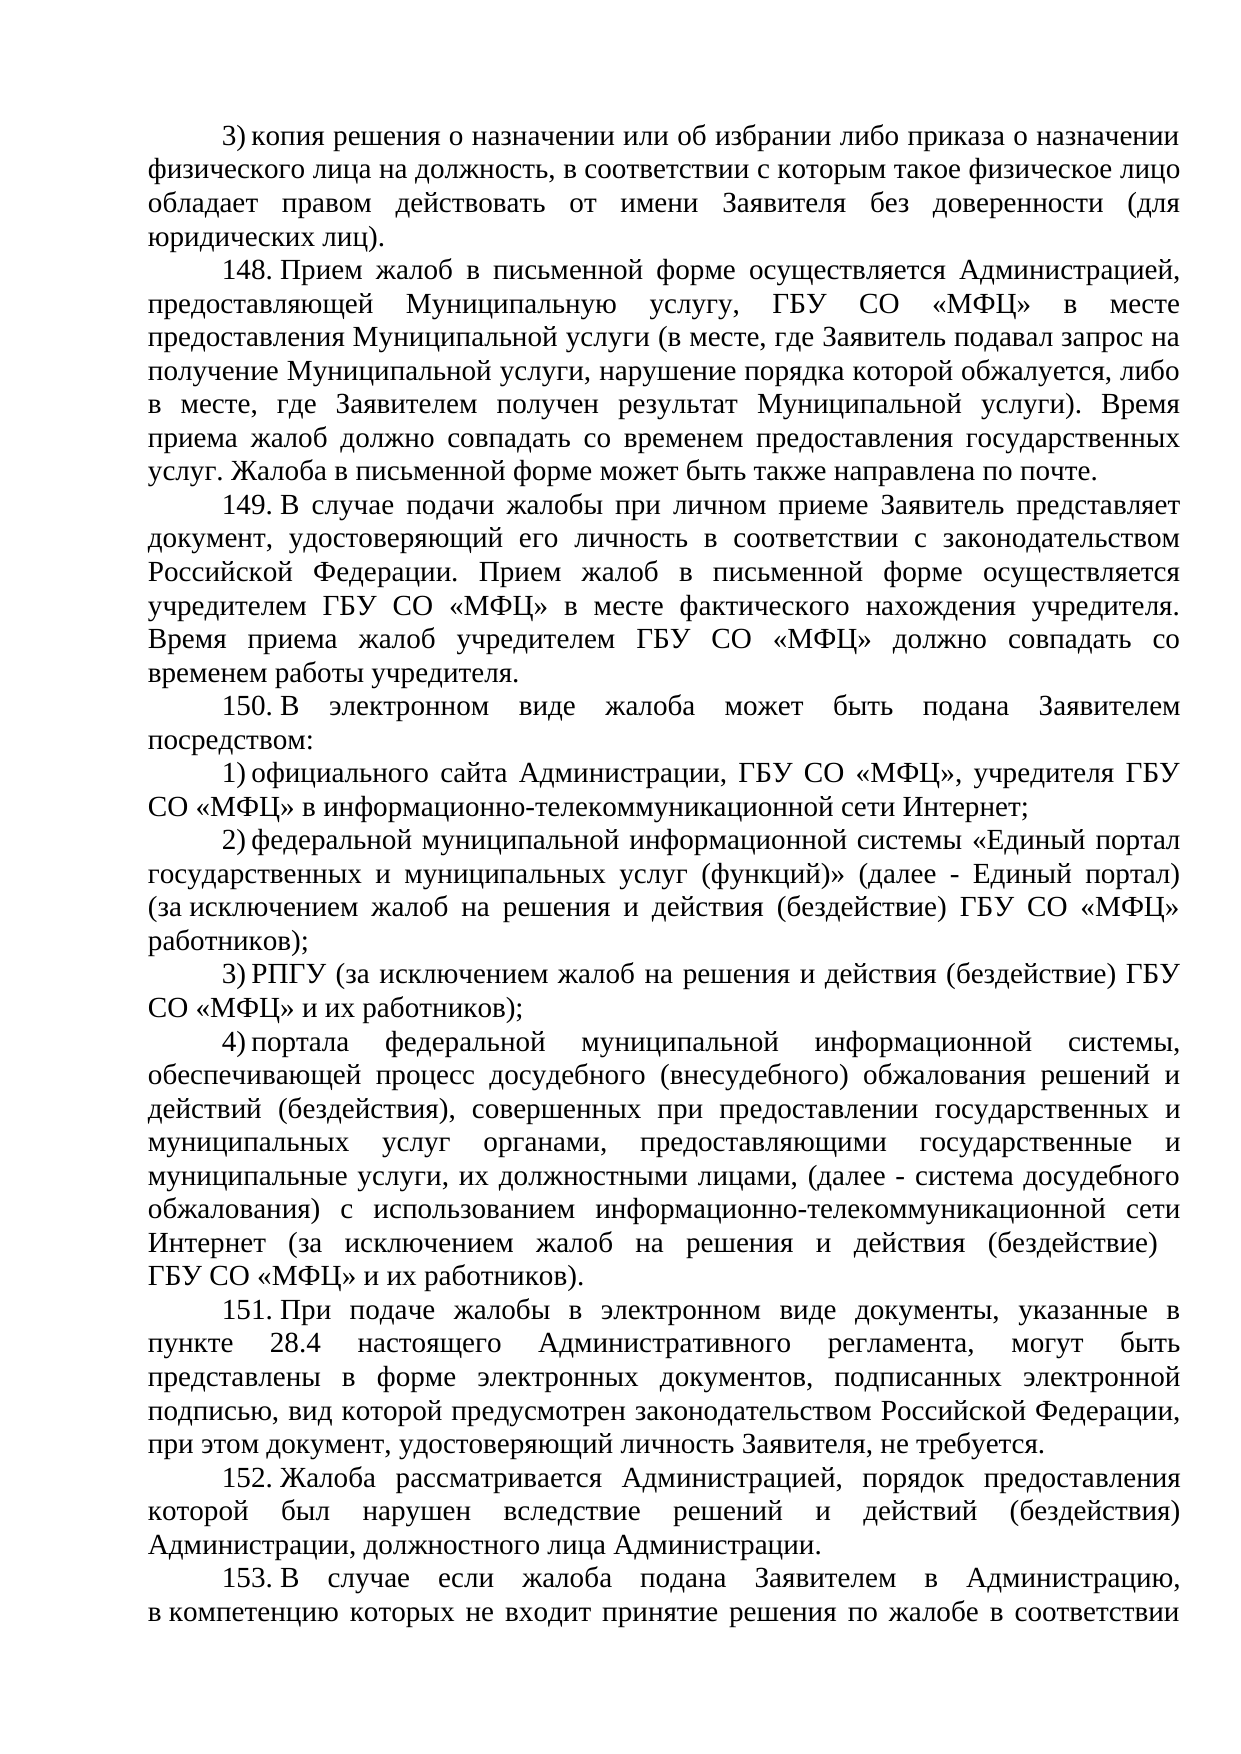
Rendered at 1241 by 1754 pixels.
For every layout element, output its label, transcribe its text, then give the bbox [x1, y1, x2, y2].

text 150. В электронном виде жалоба может быть подана Заявителем посредством: [148, 688, 1181, 755]
text 4) портала федеральной муниципальной информационной системы, обеспечивающей процесс досудебного (внесудебного) обжалования решений и действий (бездействия), совершенных при предоставлении государственных и муниципальных услуг органами, предоставляющими государственные и муниципальные услуги, их должностными лицами, (далее - система досудебного обжалования) с использованием информационно-телекоммуникационной сети Интернет (за исключением жалоб на решения и действия (бездействие) ГБУ СО «МФЦ» и их работников). [148, 1024, 1181, 1292]
text 152. Жалоба рассматривается Администрацией, порядок предоставления которой был нарушен вследствие решений и действий (бездействия) Администрации, должностного лица Администрации. [148, 1460, 1181, 1560]
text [148, 1560, 1181, 1627]
text 149. В случае подачи жалобы при личном приеме Заявитель представляет документ, удостоверяющий его личность в соответствии с законодательством Российской Федерации. Прием жалоб в письменной форме осуществляется учредителем ГБУ СО «МФЦ» в месте фактического нахождения учредителя. Время приема жалоб учредителем ГБУ СО «МФЦ» должно совпадать со временем работы учредителя. [148, 487, 1181, 688]
text 148. Прием жалоб в письменной форме осуществляется Администрацией, предоставляющей Муниципальную услугу, ГБУ СО «МФЦ» в месте предоставления Муниципальной услуги (в месте, где Заявитель подавал запрос на получение Муниципальной услуги, нарушение порядка которой обжалуется, либо в месте, где Заявителем получен результат Муниципальной услуги). Время приема жалоб должно совпадать со временем предоставления государственных услуг. Жалоба в письменной форме может быть также направлена по почте. [148, 252, 1181, 487]
text 151. При подаче жалобы в электронном виде документы, указанные в пункте 28.4 настоящего Административного регламента, могут быть представлены в форме электронных документов, подписанных электронной подписью, вид которой предусмотрен законодательством Российской Федерации, при этом документ, удостоверяющий личность Заявителя, не требуется. [148, 1292, 1181, 1460]
text 3) копия решения о назначении или об избрании либо приказа о назначении физического лица на должность, в соответствии с которым такое физическое лицо обладает правом действовать от имени Заявителя без доверенности (для юридических лиц). [148, 118, 1181, 252]
text 2) федеральной муниципальной информационной системы «Единый портал государственных и муниципальных услуг (функций)» (далее - Единый портал) (за исключением жалоб на решения и действия (бездействие) ГБУ СО «МФЦ» работников); [148, 822, 1181, 957]
text 1) официального сайта Администрации, ГБУ СО «МФЦ», учредителя ГБУ СО «МФЦ» в информационно-телекоммуникационной сети Интернет; [148, 755, 1181, 822]
text 3) РПГУ (за исключением жалоб на решения и действия (бездействие) ГБУ СО «МФЦ» и их работников); [148, 957, 1181, 1024]
